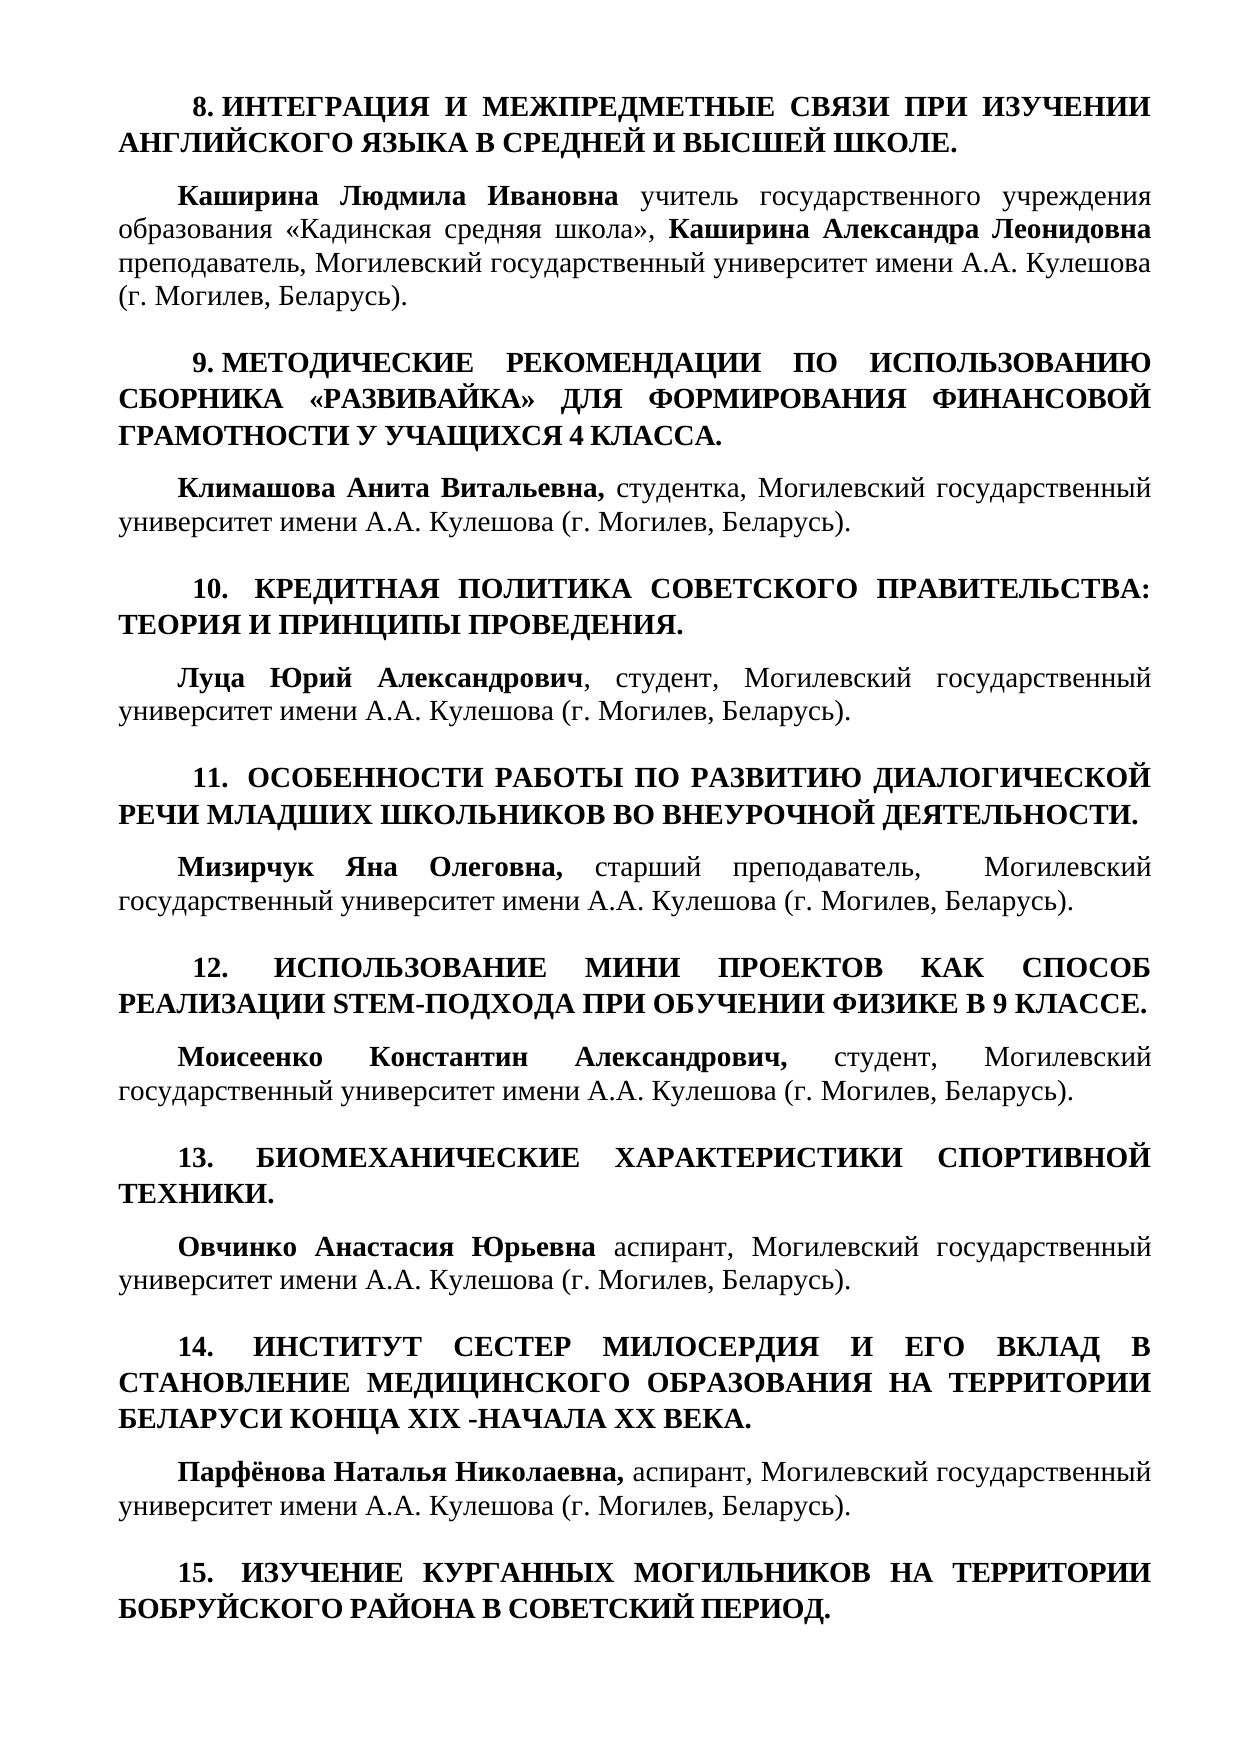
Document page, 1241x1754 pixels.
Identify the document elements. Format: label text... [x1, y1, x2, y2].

list ИСПОЛЬЗОВАНИЕ МИНИ ПРОЕКТОВ КАК СПОСОБ РЕАЛИЗАЦИИ STEM-ПОДХОДА ПРИ ОБУЧЕНИИ ФИЗИКЕ В 9 КЛАССЕ. [118, 950, 1152, 1020]
list ОСОБЕННОСТИ РАБОТЫ ПО РАЗВИТИЮ ДИАЛОГИЧЕСКОЙ РЕЧИ МЛАДШИХ ШКОЛЬНИКОВ ВО ВНЕУРОЧНОЙ ДЕЯТЕЛЬНОСТИ. [118, 761, 1152, 830]
list ИНТЕГРАЦИЯ И МЕЖПРЕДМЕТНЫЕ СВЯЗИ ПРИ ИЗУЧЕНИИ АНГЛИЙСКОГО ЯЗЫКА В СРЕДНЕЙ И ВЫСШЕЙ ШКОЛЕ. [118, 89, 1152, 158]
text Луца Юрий Александрович, студент, Могилевский государственный университет имени А.А. Кулешова (г. Могилев, Беларусь). [118, 660, 1152, 727]
text Мизирчук Яна Олеговна, старший преподаватель, Могилевский государственный университет имени А.А. Кулешова (г. Могилев, Беларусь). [118, 849, 1152, 917]
list ИЗУЧЕНИЕ КУРГАННЫХ МОГИЛЬНИКОВ НА ТЕРРИТОРИИ БОБРУЙСКОГО РАЙОНА В СОВЕТСКИЙ ПЕРИОД. [118, 1555, 1152, 1625]
list МЕТОДИЧЕСКИЕ РЕКОМЕНДАЦИИ ПО ИСПОЛЬЗОВАНИЮ СБОРНИКА «РАЗВИВАЙКА» ДЛЯ ФОРМИРОВАНИЯ ФИНАНСОВОЙ ГРАМОТНОСТИ У УЧАЩИХСЯ 4 КЛАССА. [118, 345, 1152, 451]
text Каширина Людмила Ивановна учитель государственного учреждения образования «Кадинская средняя школа», Каширина Александра Леонидовна преподаватель, Могилевский государственный университет имени А.А. Кулешова (г. Могилев, Беларусь). [118, 178, 1152, 312]
text Овчинко Анастасия Юрьевна аспирант, Могилевский государственный университет имени А.А. Кулешова (г. Могилев, Беларусь). [118, 1229, 1152, 1296]
text Климашова Анита Витальевна, студентка, Могилевский государственный университет имени А.А. Кулешова (г. Могилев, Беларусь). [118, 470, 1152, 537]
text Парфёнова Наталья Николаевна, аспирант, Могилевский государственный университет имени А.А. Кулешова (г. Могилев, Беларусь). [118, 1454, 1152, 1522]
list ИНСТИТУТ СЕСТЕР МИЛОСЕРДИЯ И ЕГО ВКЛАД В СТАНОВЛЕНИЕ МЕДИЦИНСКОГО ОБРАЗОВАНИЯ НА ТЕРРИТОРИИ БЕЛАРУСИ КОНЦА XIX -НАЧАЛА ХХ ВЕКА. [118, 1329, 1152, 1435]
list КРЕДИТНАЯ ПОЛИТИКА СОВЕТСКОГО ПРАВИТЕЛЬСТВА: ТЕОРИЯ И ПРИНЦИПЫ ПРОВЕДЕНИЯ. [118, 571, 1152, 641]
list БИОМЕХАНИЧЕСКИЕ ХАРАКТЕРИСТИКИ СПОРТИВНОЙ ТЕХНИКИ. [118, 1140, 1152, 1209]
text Моисеенко Константин Александрович, студент, Могилевский государственный университет имени А.А. Кулешова (г. Могилев, Беларусь). [118, 1039, 1152, 1106]
